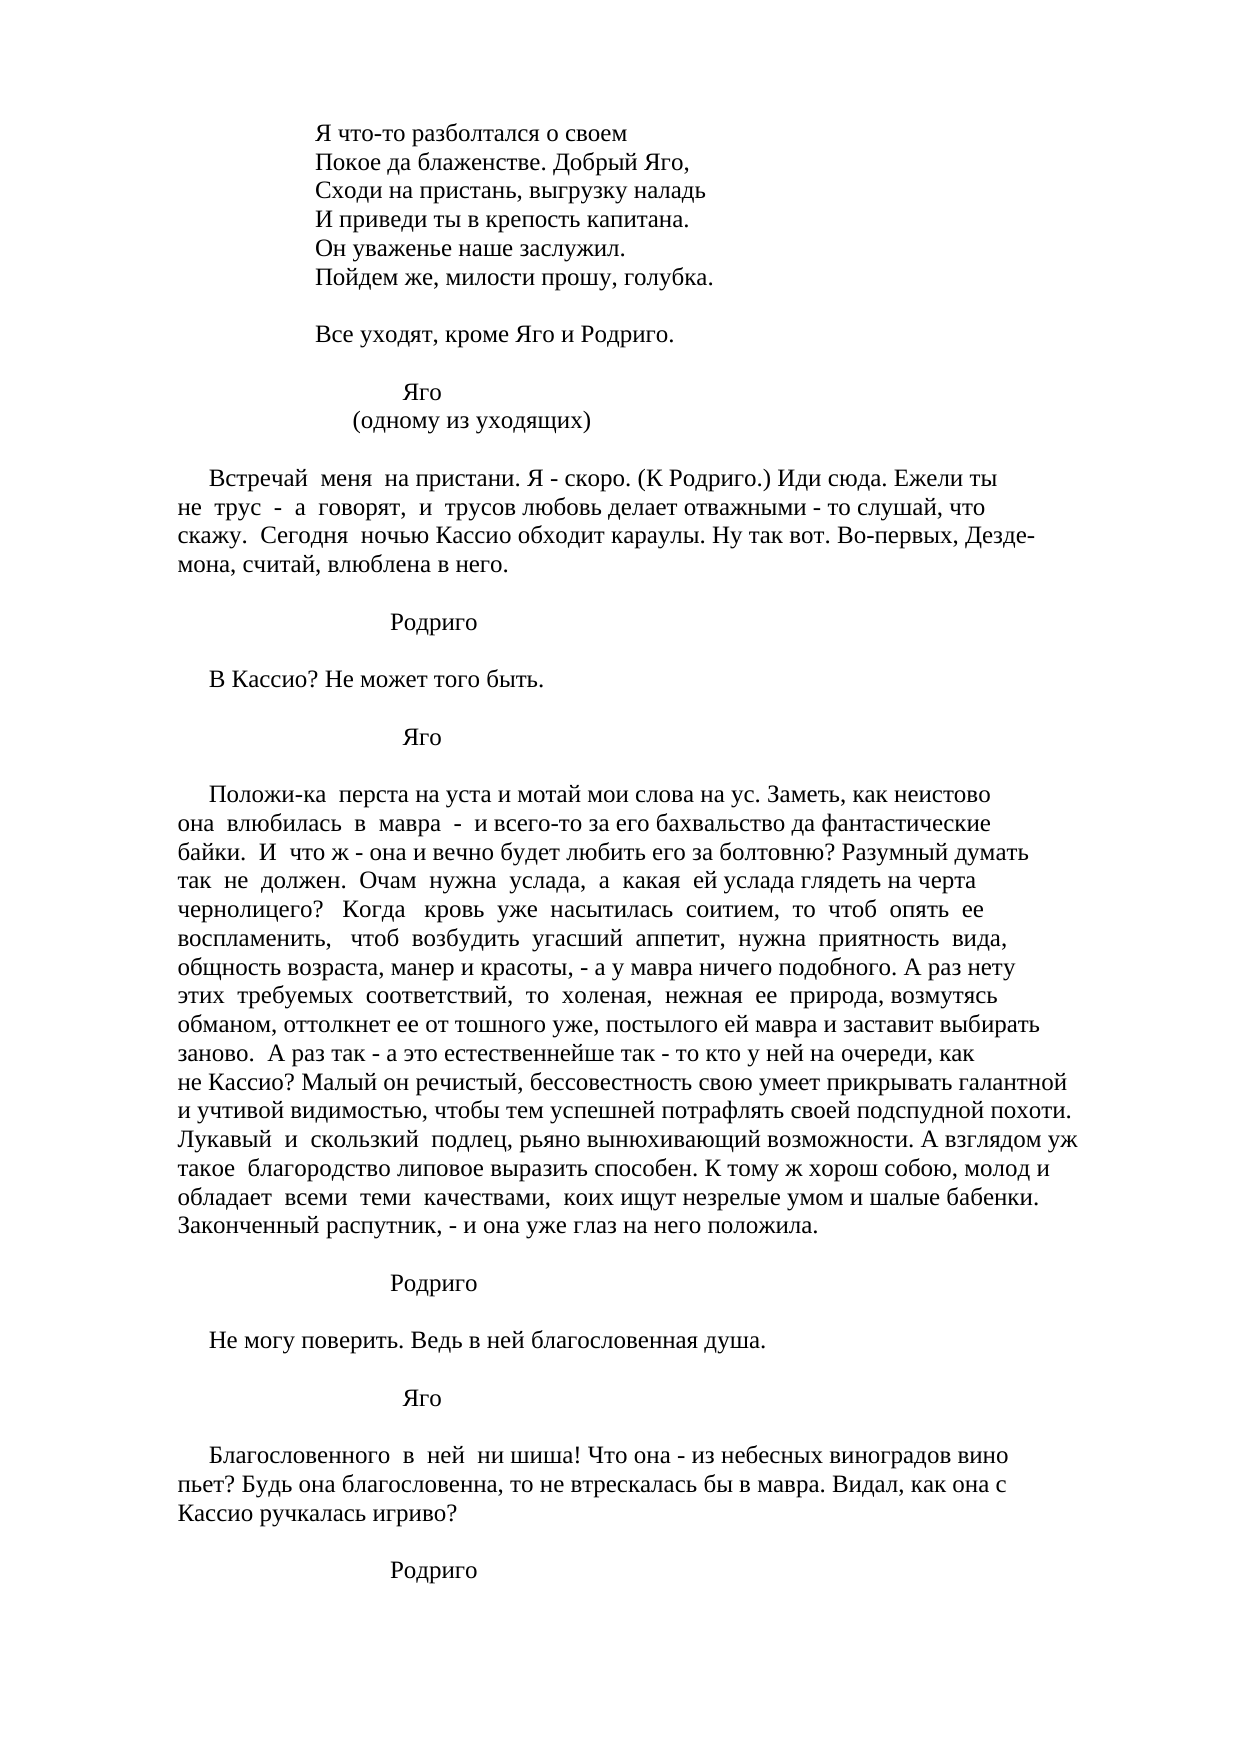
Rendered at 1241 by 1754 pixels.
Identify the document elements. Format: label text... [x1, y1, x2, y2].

text такое благородство липовое выразить способен. К тому ж хорош собою, молод и [177, 1153, 1152, 1182]
text обладает всеми теми качествами, коих ищут незрелые умом и шалые бабенки. [177, 1182, 1152, 1211]
text не трус - а говорят, и трусов любовь делает отважными - то слушай, что [177, 492, 1152, 521]
text Кассио ручкалась игриво? [177, 1498, 1152, 1527]
text чернолицего? Когда кровь уже насытилась соитием, то чтоб опять ее [177, 894, 1152, 923]
text скажу. Сегодня ночью Кассио обходит караулы. Ну так вот. Во-первых, Дезде- [177, 521, 1152, 549]
text и учтивой видимостью, чтобы тем успешней потрафлять своей подспудной похоти. [177, 1096, 1152, 1124]
text Яго [177, 1383, 1152, 1412]
text Я что-то разболтался о своем [177, 118, 1152, 147]
text В Кассио? Не может того быть. [177, 664, 1152, 693]
text она влюбилась в мавра - и всего-то за его бахвальство да фантастические [177, 808, 1152, 837]
text Положи-ка перста на уста и мотай мои слова на ус. Заметь, как неистово [177, 779, 1152, 808]
text Родриго [177, 1268, 1152, 1297]
text (одному из уходящих) [177, 406, 1152, 434]
text Лукавый и скользкий подлец, рьяно вынюхивающий возможности. А взглядом уж [177, 1124, 1152, 1153]
text Сходи на пристань, выгрузку наладь [177, 176, 1152, 204]
text мона, считай, влюблена в него. [177, 549, 1152, 578]
text Все уходят, кроме Яго и Родриго. [177, 319, 1152, 348]
text воспламенить, чтоб возбудить угасший аппетит, нужна приятность вида, [177, 923, 1152, 952]
text И приведи ты в крепость капитана. [177, 204, 1152, 233]
text Он уваженье наше заслужил. [177, 233, 1152, 262]
text обманом, оттолкнет ее от тошного уже, постылого ей мавра и заставит выбирать [177, 1009, 1152, 1038]
text этих требуемых соответствий, то холеная, нежная ее природа, возмутясь [177, 981, 1152, 1009]
text Законченный распутник, - и она уже глаз на него положила. [177, 1211, 1152, 1239]
text Яго [177, 722, 1152, 751]
text Родриго [177, 607, 1152, 636]
text не Кассио? Малый он речистый, бессовестность свою умеет прикрывать галантной [177, 1067, 1152, 1096]
text Не могу поверить. Ведь в ней благословенная душа. [177, 1326, 1152, 1354]
text общность возраста, манер и красоты, - а у мавра ничего подобного. А раз нету [177, 952, 1152, 981]
text Благословенного в ней ни шиша! Что она - из небесных виноградов вино [177, 1441, 1152, 1469]
text Пойдем же, милости прошу, голубка. [177, 262, 1152, 291]
text Яго [177, 377, 1152, 406]
text так не должен. Очам нужна услада, а какая ей услада глядеть на черта [177, 866, 1152, 894]
text байки. И что ж - она и вечно будет любить его за болтовню? Разумный думать [177, 837, 1152, 866]
text пьет? Будь она благословенна, то не втрескалась бы в мавра. Видал, как она с [177, 1469, 1152, 1498]
text Родриго [177, 1556, 1152, 1584]
text Встречай меня на пристани. Я - скоро. (К Родриго.) Иди сюда. Ежели ты [177, 463, 1152, 492]
text Покое да блаженстве. Добрый Яго, [177, 147, 1152, 176]
text заново. А раз так - а это естественнейше так - то кто у ней на очереди, как [177, 1038, 1152, 1067]
